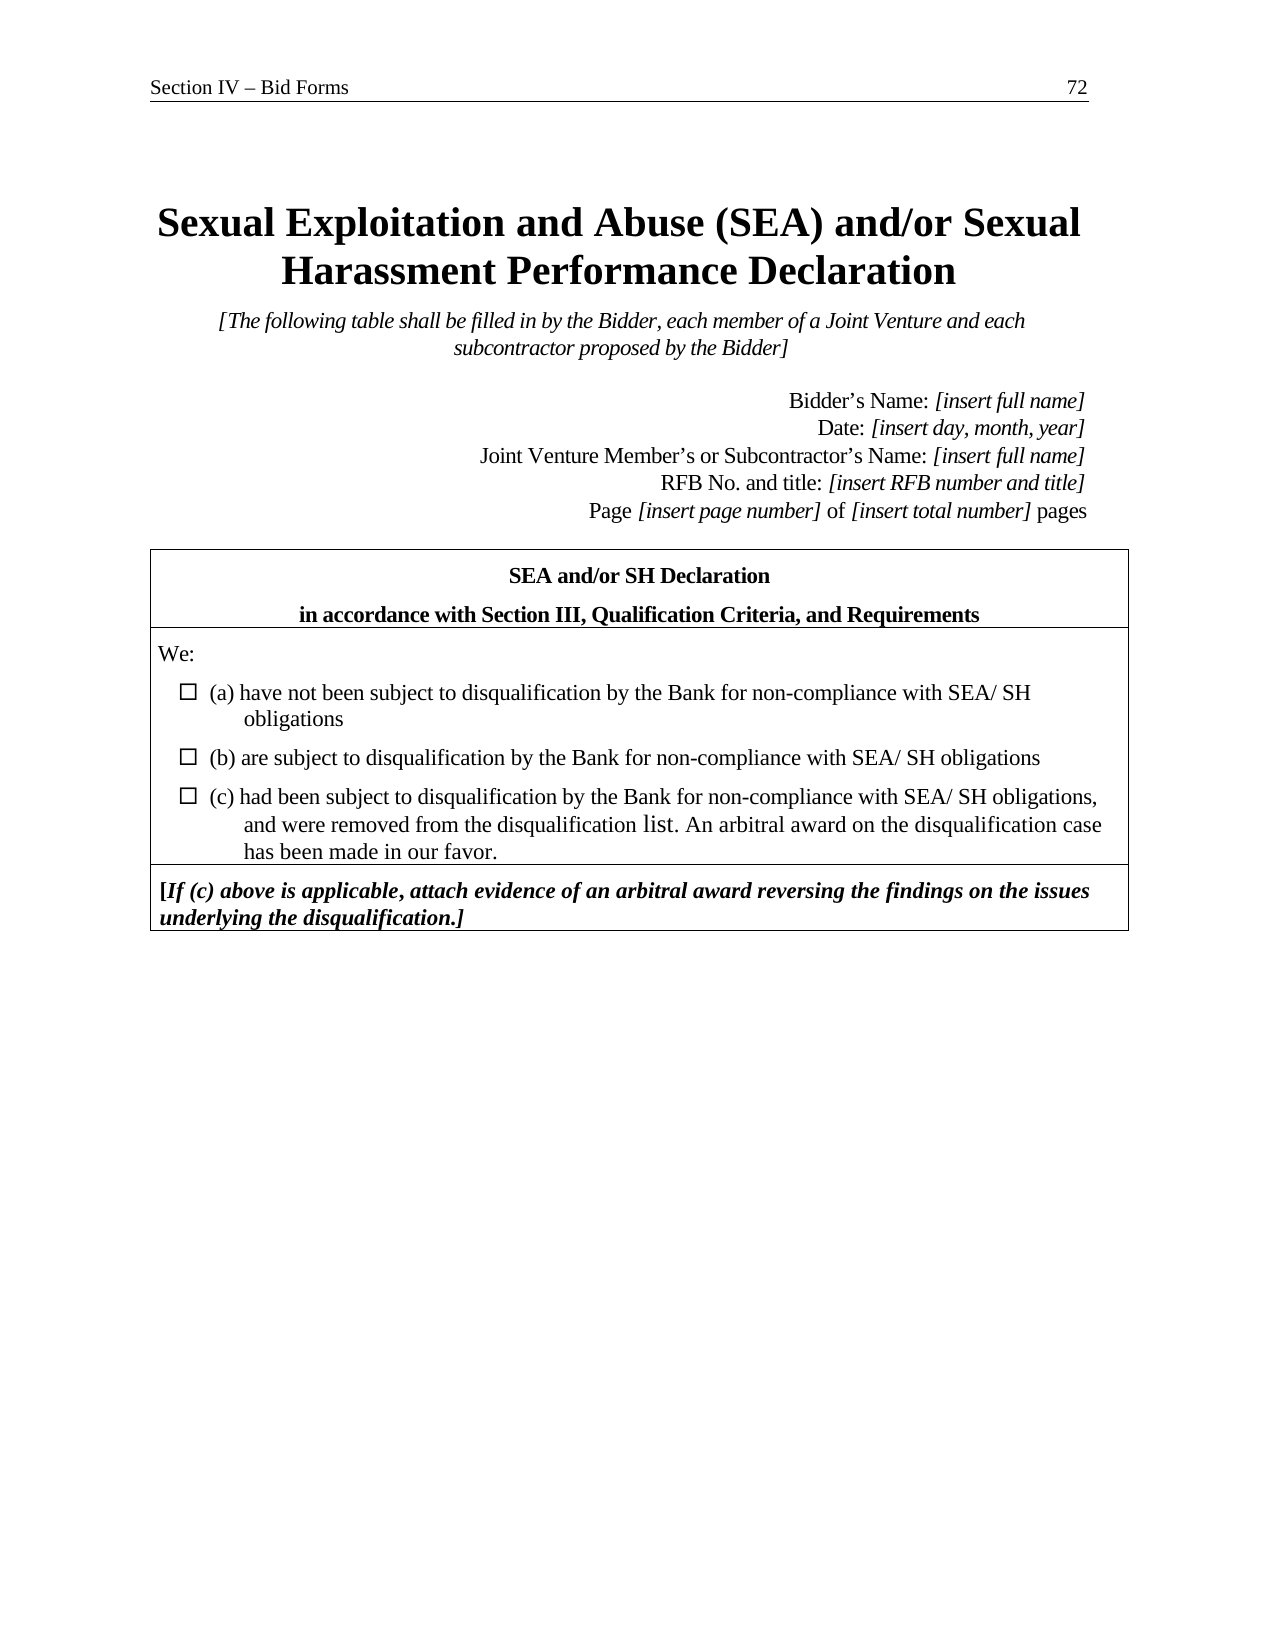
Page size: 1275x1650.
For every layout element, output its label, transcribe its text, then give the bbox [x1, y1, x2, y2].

table_cell [If (c) above is applicable, attach evidence of an arbitral award reversing the findings on the issues underlying the disqualification.] [151, 865, 1128, 930]
text [The following table shall be filled in by the Bidder, each member of a Joint Venture and each subcontractor proposed by the Bidder] [157, 306, 1087, 361]
text Bidder’s Name: [insert full name] Date: [insert day, month, year] Joint Venture Member’s or Subcontractor’s Name: [insert full name] RFB No. and title: [insert RFB number and title] Page [insert page number] of [insert total number] pages [150, 386, 1087, 524]
text Sexual Exploitation and Abuse (SEA) and/or Sexual Harassment Performance Declaration [150, 198, 1087, 294]
table_cell We: (a) have not been subject to disqualification by the Bank for non-compliance with SEA/ SH obligations (b) are subject to disqualification by the Bank for non-compliance with SEA/ SH obligations (c) had been subject to disqualification by the Bank for non-compliance with SEA/ SH obligations, and were removed from the disqualification list. An arbitral award on the disqualification case has been made in our favor. [151, 628, 1128, 864]
table_header SEA and/or SH Declaration in accordance with Section III, Qualification Criteria, and Requirements [151, 550, 1128, 627]
